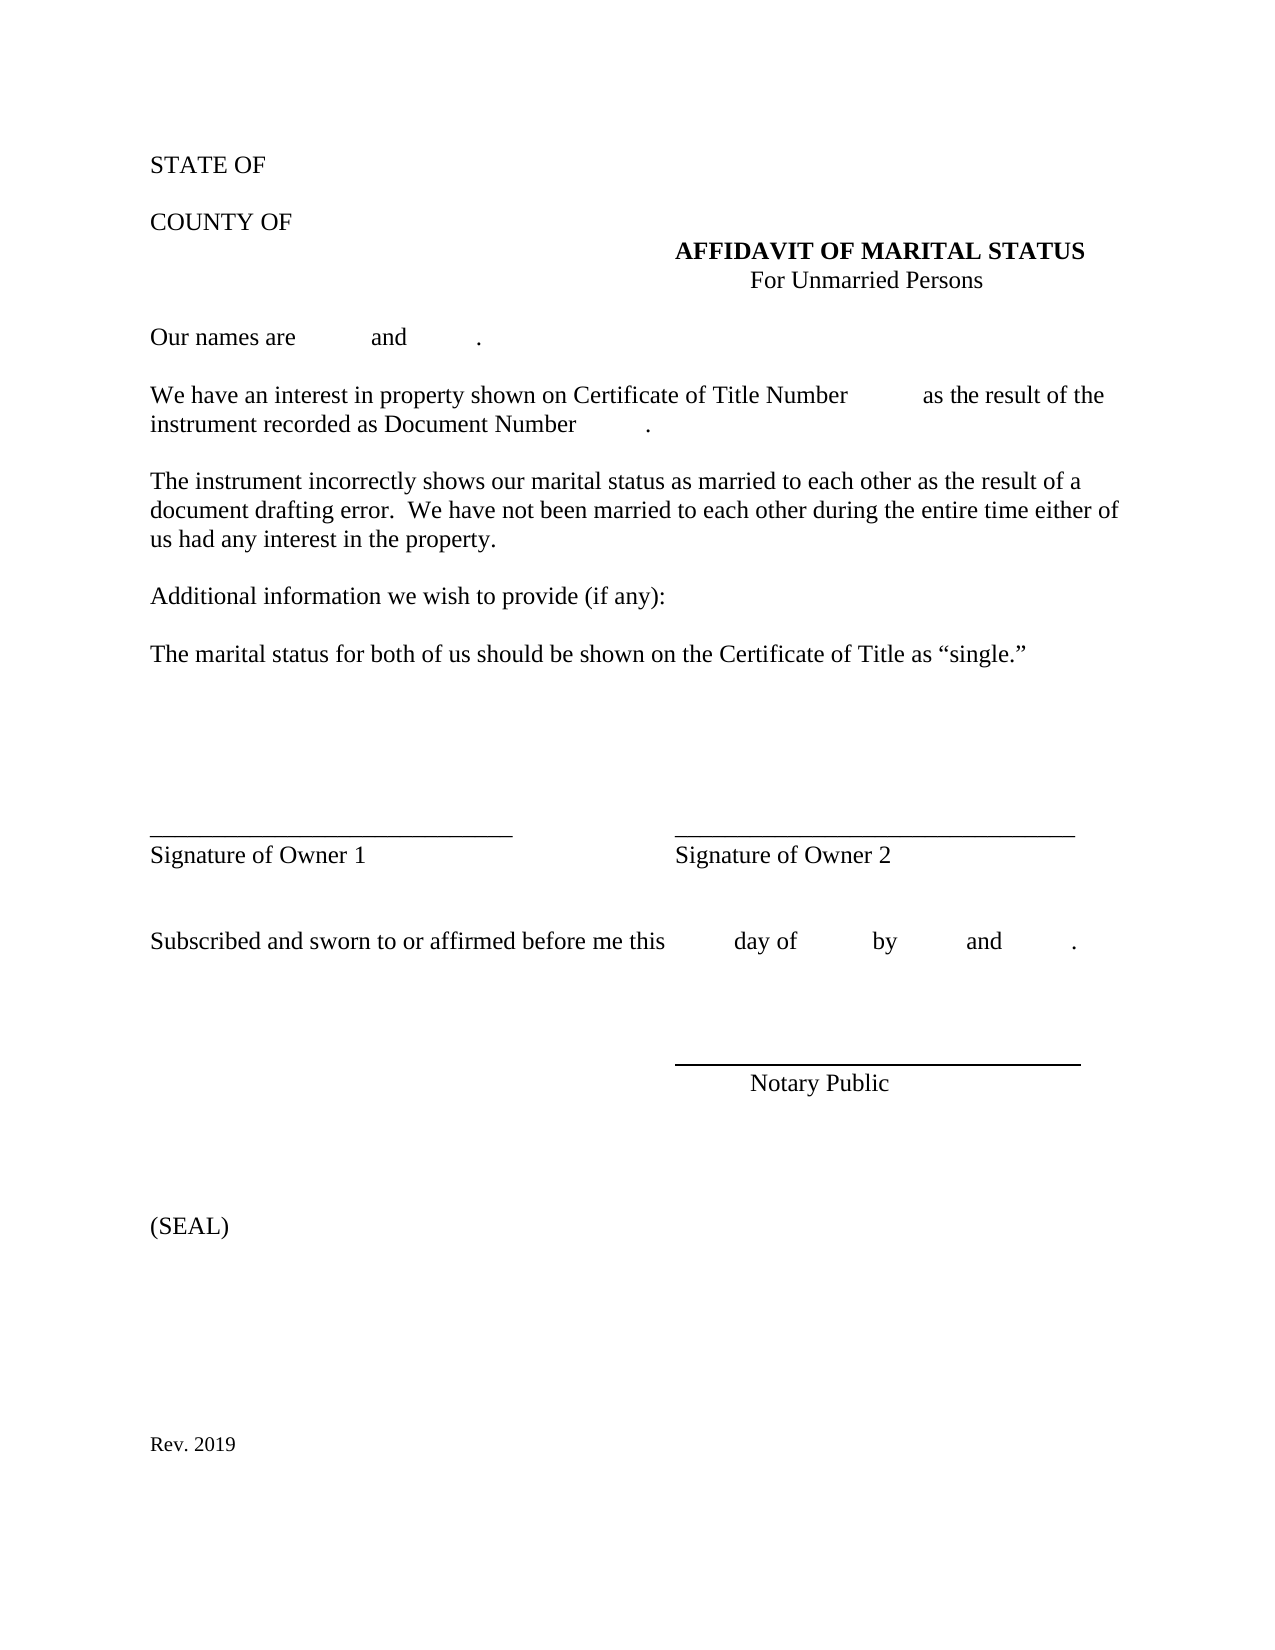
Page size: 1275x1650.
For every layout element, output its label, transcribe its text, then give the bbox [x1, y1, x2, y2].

text Our names are and . [150, 322, 1125, 351]
text (SEAL) [150, 1211, 1125, 1240]
text Additional information we wish to provide (if any): [150, 581, 1125, 610]
text STATE OF [150, 150, 1125, 179]
text The instrument incorrectly shows our marital status as married to each other as the result of a document drafting error. We have not been married to each other during the entire time either of us had any interest in the property. [150, 466, 1125, 552]
text Subscribed and sworn to or affirmed before me this day of by and . [150, 926, 1125, 955]
text Notary Public [675, 1068, 1125, 1096]
text Signature of Owner 1 Signature of Owner 2 [150, 840, 1125, 869]
text We have an interest in property shown on Certificate of Title Number as the result of the instrument recorded as Document Number . [150, 380, 1125, 437]
text The marital status for both of us should be shown on the Certificate of Title as “single.” [150, 639, 1125, 667]
text Rev. 2019 [150, 1432, 1125, 1456]
text COUNTY OF [150, 207, 1125, 236]
text AFFIDAVIT OF MARITAL STATUS [150, 236, 1125, 265]
text For Unmarried Persons [150, 265, 1125, 294]
text _____________________________ ________________________________ [150, 811, 1125, 840]
